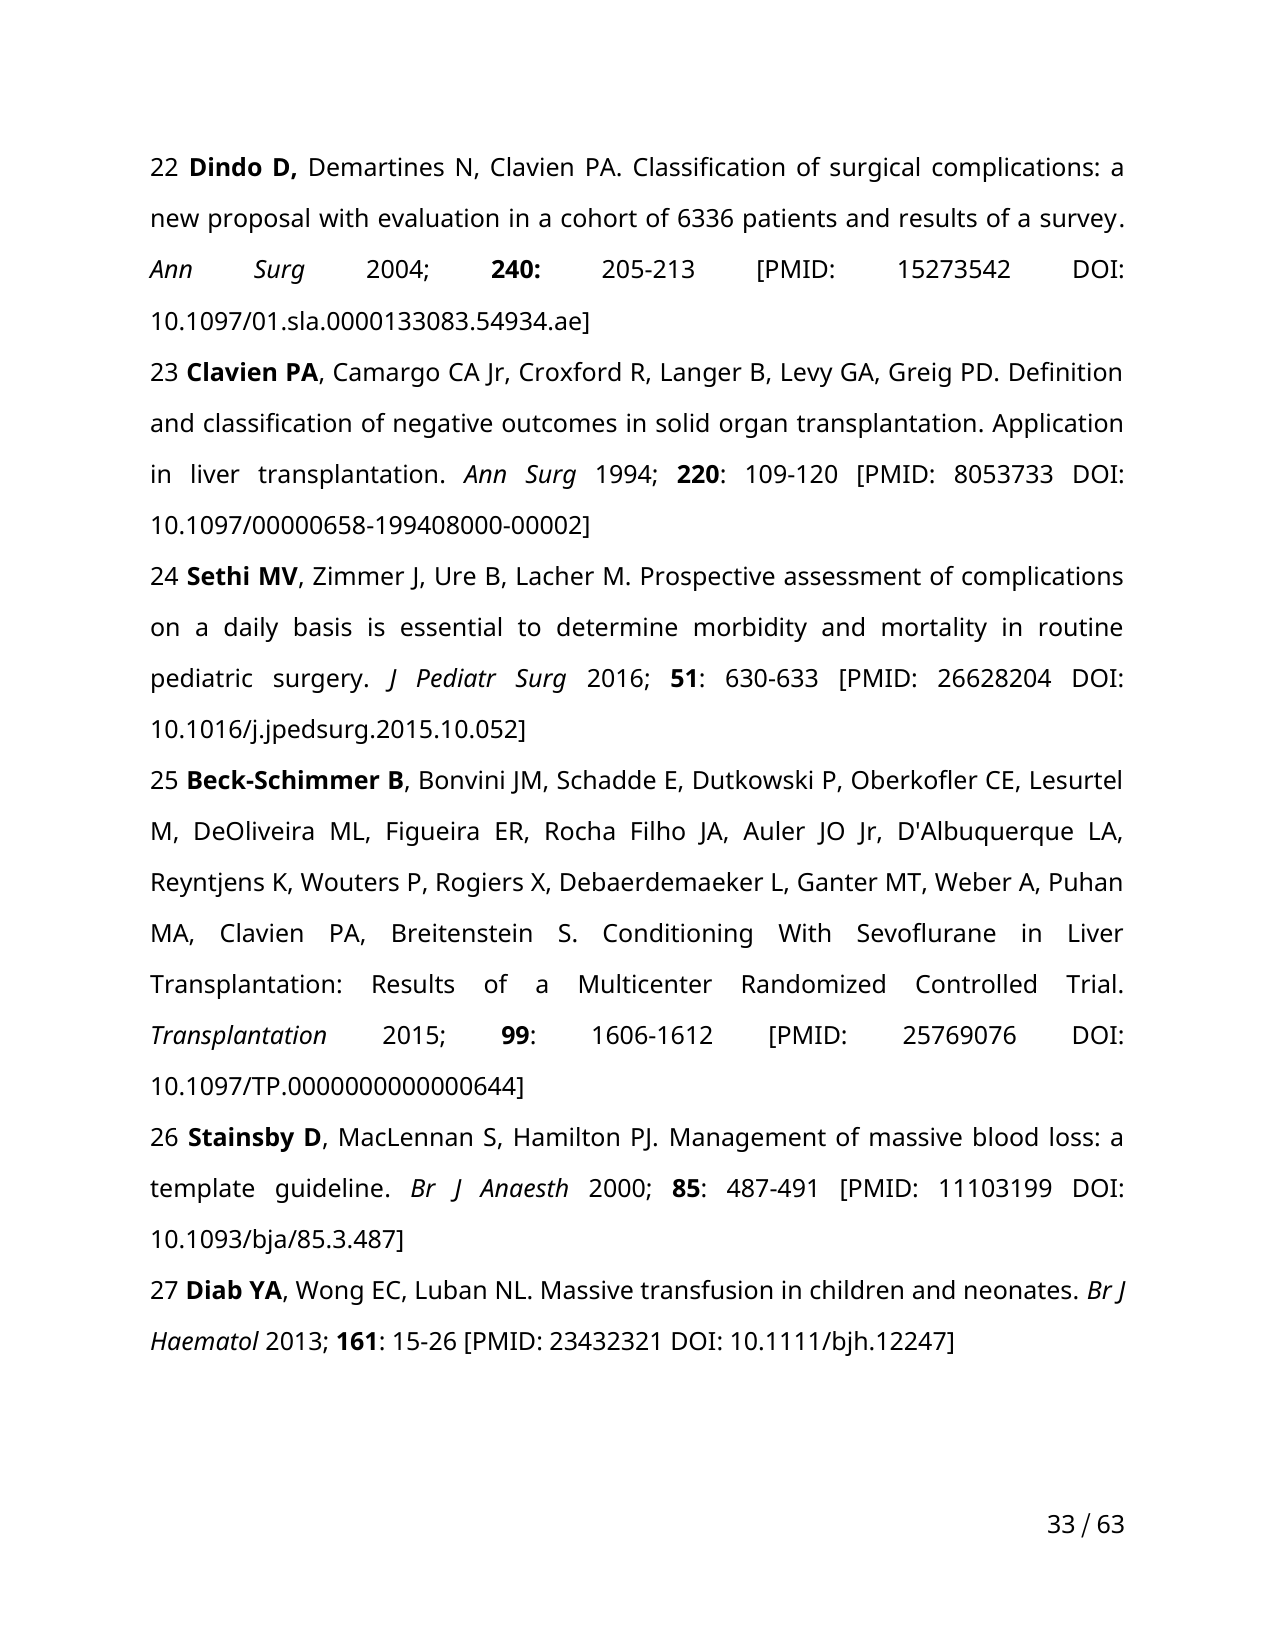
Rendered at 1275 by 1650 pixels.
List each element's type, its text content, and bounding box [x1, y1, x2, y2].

text 25 Beck-Schimmer B, Bonvini JM, Schadde E, Dutkowski P, Oberkofler CE, Lesurtel M, DeOliveira ML, Figueira ER, Rocha Filho JA, Auler JO Jr, D'Albuquerque LA, Reyntjens K, Wouters P, Rogiers X, Debaerdemaeker L, Ganter MT, Weber A, Puhan MA, Clavien PA, Breitenstein S. Conditioning With Sevoflurane in Liver Transplantation: Results of a Multicenter Randomized Controlled Trial. Transplantation 2015; 99: 1606-1612 [PMID: 25769076 DOI: 10.1097/TP.0000000000000644] [150, 762, 1125, 1103]
text 26 Stainsby D, MacLennan S, Hamilton PJ. Management of massive blood loss: a template guideline. Br J Anaesth 2000; 85: 487-491 [PMID: 11103199 DOI: 10.1093/bja/85.3.487] [150, 1120, 1125, 1256]
text 27 Diab YA, Wong EC, Luban NL. Massive transfusion in children and neonates. Br J Haematol 2013; 161: 15-26 [PMID: 23432321 DOI: 10.1111/bjh.12247] [150, 1273, 1125, 1358]
text 22 Dindo D, Demartines N, Clavien PA. Classification of surgical complications: a new proposal with evaluation in a cohort of 6336 patients and results of a survey. Ann Surg 2004; 240: 205-213 [PMID: 15273542 DOI: 10.1097/01.sla.0000133083.54934.ae] [150, 150, 1125, 337]
text 24 Sethi MV, Zimmer J, Ure B, Lacher M. Prospective assessment of complications on a daily basis is essential to determine morbidity and mortality in routine pediatric surgery. J Pediatr Surg 2016; 51: 630-633 [PMID: 26628204 DOI: 10.1016/j.jpedsurg.2015.10.052] [150, 558, 1125, 746]
text 23 Clavien PA, Camargo CA Jr, Croxford R, Langer B, Levy GA, Greig PD. Definition and classification of negative outcomes in solid organ transplantation. Application in liver transplantation. Ann Surg 1994; 220: 109-120 [PMID: 8053733 DOI: 10.1097/00000658-199408000-00002] [150, 354, 1125, 541]
